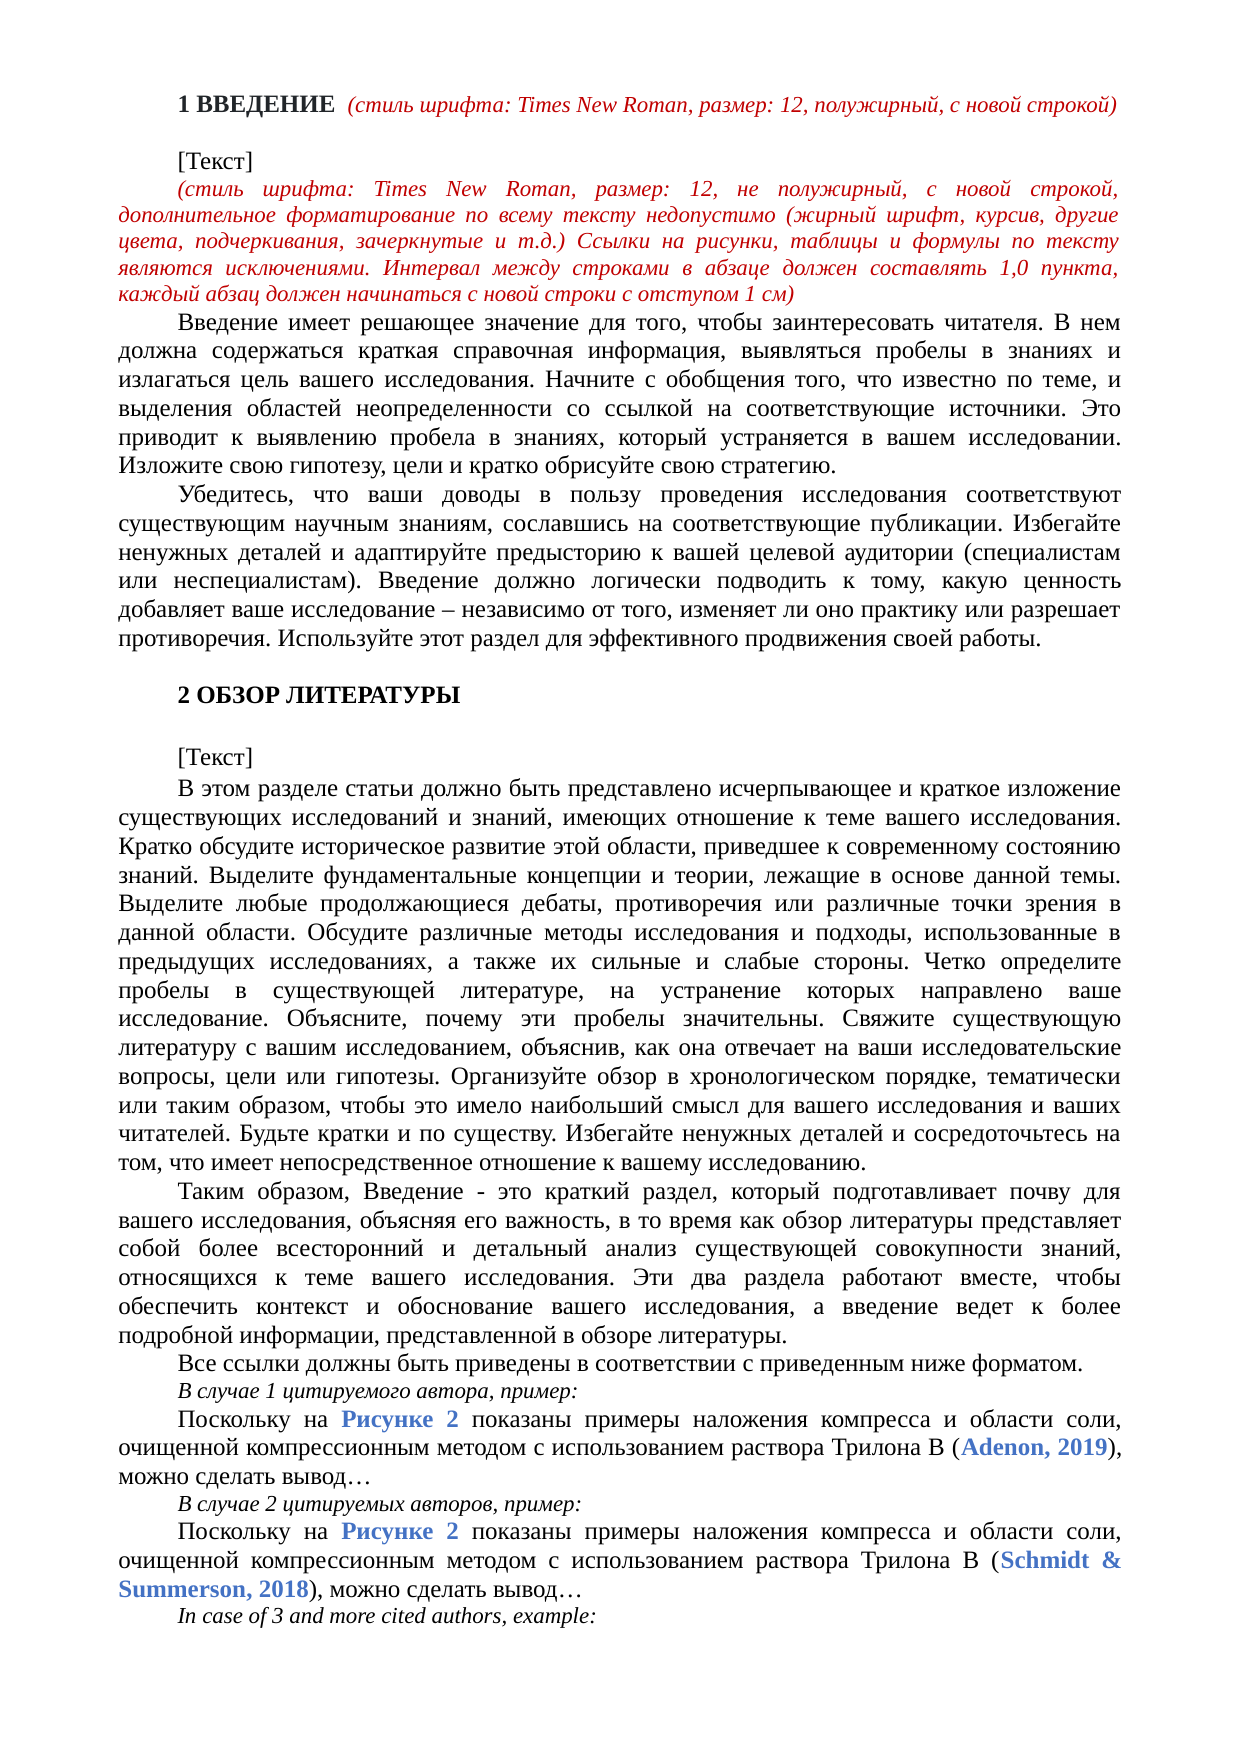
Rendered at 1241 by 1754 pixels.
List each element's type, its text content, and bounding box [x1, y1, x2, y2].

list Все ссылки должны быть приведены в соответствии с приведенным ниже форматом. [118, 1348, 1122, 1377]
list Убедитесь, что ваши доводы в пользу проведения исследования соответствуют существующим научным знаниям, сославшись на соответствующие публикации. Избегайте ненужных деталей и адаптируйте предысторию к вашей целевой аудитории (специалистам или неспециалистам). Введение должно логически подводить к тому, какую ценность добавляет ваше исследование – независимо от того, изменяет ли оно практику или разрешает противоречия. Используйте этот раздел для эффективного продвижения своей работы. [118, 479, 1122, 652]
list (стиль шрифта: Times New Roman, размер: 12, не полужирный, с новой строкой, дополнительное форматирование по всему тексту недопустимо (жирный шрифт, курсив, другие цвета, подчеркивания, зачеркнутые и т.д.) Ссылки на рисунки, таблицы и формулы по тексту являются исключениями. Интервал между строками в абзаце должен составлять 1,0 пункта, каждый абзац должен начинаться с новой строки с отступом 1 см) [118, 175, 1122, 307]
list [Текст] [118, 146, 1122, 175]
list В случае 1 цитируемого автора, пример: [118, 1377, 1122, 1404]
list [Текст] [118, 742, 1122, 771]
list In case of 3 and more cited authors, example: [118, 1602, 1122, 1629]
list В этом разделе статьи должно быть представлено исчерпывающее и краткое изложение существующих исследований и знаний, имеющих отношение к теме вашего исследования. Кратко обсудите историческое развитие этой области, приведшее к современному состоянию знаний. Выделите фундаментальные концепции и теории, лежащие в основе данной темы. Выделите любые продолжающиеся дебаты, противоречия или различные точки зрения в данной области. Обсудите различные методы исследования и подходы, использованные в предыдущих исследованиях, а также их сильные и слабые стороны. Четко определите пробелы в существующей литературе, на устранение которых направлено ваше исследование. Объясните, почему эти пробелы значительны. Свяжите существующую литературу с вашим исследованием, объяснив, как она отвечает на ваши исследовательские вопросы, цели или гипотезы. Организуйте обзор в хронологическом порядке, тематически или таким образом, чтобы это имело наибольший смысл для вашего исследования и ваших читателей. Будьте кратки и по существу. Избегайте ненужных деталей и сосредоточьтесь на том, что имеет непосредственное отношение к вашему исследованию. [118, 773, 1122, 1176]
list Поскольку на Рисунке 2 показаны примеры наложения компресса и области соли, очищенной компрессионным методом с использованием раствора Трилона В (Adenon, 2019), можно сделать вывод… [118, 1404, 1122, 1490]
list Таким образом, Введение - это краткий раздел, который подготавливает почву для вашего исследования, объясняя его важность, в то время как обзор литературы представляет собой более всесторонний и детальный анализ существующей совокупности знаний, относящихся к теме вашего исследования. Эти два раздела работают вместе, чтобы обеспечить контекст и обоснование вашего исследования, а введение ведет к более подробной информации, представленной в обзоре литературы. [118, 1176, 1122, 1348]
list В случае 2 цитируемых авторов, пример: [118, 1490, 1122, 1516]
list 2 ОБЗОР ЛИТЕРАТУРЫ [118, 680, 1122, 709]
list Введение имеет решающее значение для того, чтобы заинтересовать читателя. В нем должна содержаться краткая справочная информация, выявляться пробелы в знаниях и излагаться цель вашего исследования. Начните с обобщения того, что известно по теме, и выделения областей неопределенности со ссылкой на соответствующие источники. Это приводит к выявлению пробела в знаниях, который устраняется в вашем исследовании. Изложите свою гипотезу, цели и кратко обрисуйте свою стратегию. [118, 307, 1122, 479]
list Поскольку на Рисунке 2 показаны примеры наложения компресса и области соли, очищенной компрессионным методом с использованием раствора Трилона В (Schmidt & Summerson, 2018), можно сделать вывод… [118, 1516, 1122, 1602]
list 1 ВВЕДЕНИЕ (стиль шрифта: Times New Roman, размер: 12, полужирный, с новой строкой) [118, 89, 1122, 117]
